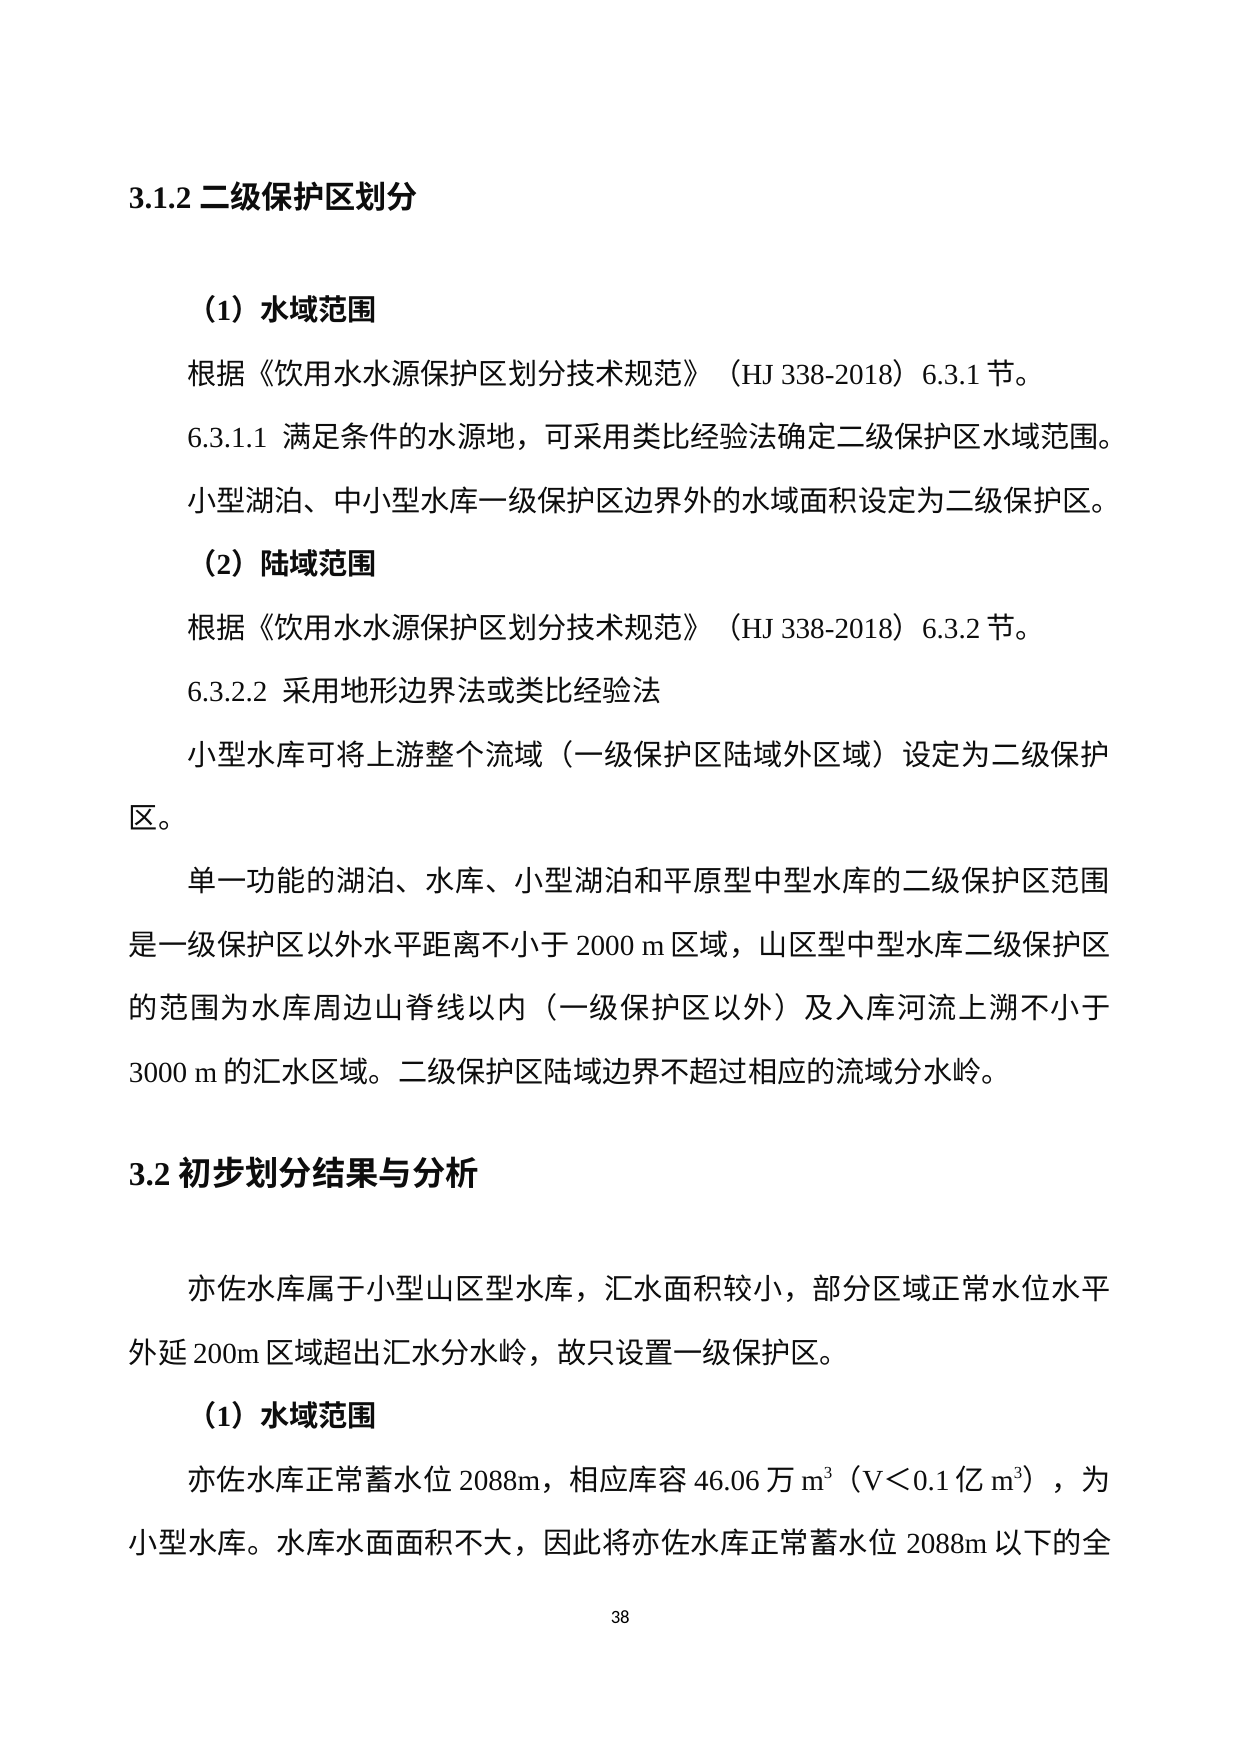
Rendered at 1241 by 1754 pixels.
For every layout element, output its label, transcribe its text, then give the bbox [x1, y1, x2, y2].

text 单一功能的湖泊、水库、小型湖泊和平原型中型水库的二级保护区范围是一级保护区以外水平距离不小于2000 m区域，山区型中型水库二级保护区的范围为水库周边山脊线以内（一级保护区以外）及入库河流上溯不小于3000 m的汇水区域。二级保护区陆域边界不超过相应的流域分水岭。 [129, 858, 1111, 1091]
text 小型水库可将上游整个流域（一级保护区陆域外区域）设定为二级保护区。 [129, 731, 1111, 837]
text （1）水域范围 [129, 1393, 1111, 1435]
text 亦佐水库属于小型山区型水库，汇水面积较小，部分区域正常水位水平外延200m区域超出汇水分水岭，故只设置一级保护区。 [129, 1266, 1111, 1372]
text 3.1.2 二级保护区划分 [129, 162, 1111, 227]
text 根据《饮用水水源保护区划分技术规范》（HJ 338-2018）6.3.2节。 [129, 604, 1111, 646]
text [129, 1456, 1111, 1562]
text 6.3.1.1 满足条件的水源地，可采用类比经验法确定二级保护区水域范围。 [129, 414, 1111, 456]
text 6.3.2.2 采用地形边界法或类比经验法 [129, 668, 1111, 710]
text （1）水域范围 [129, 287, 1111, 329]
text 根据《饮用水水源保护区划分技术规范》（HJ 338-2018）6.3.1节。 [129, 350, 1111, 393]
text （2）陆域范围 [129, 541, 1111, 583]
text 小型湖泊、中小型水库一级保护区边界外的水域面积设定为二级保护区。 [129, 477, 1111, 519]
text 3.2 初步划分结果与分析 [129, 1139, 1111, 1204]
